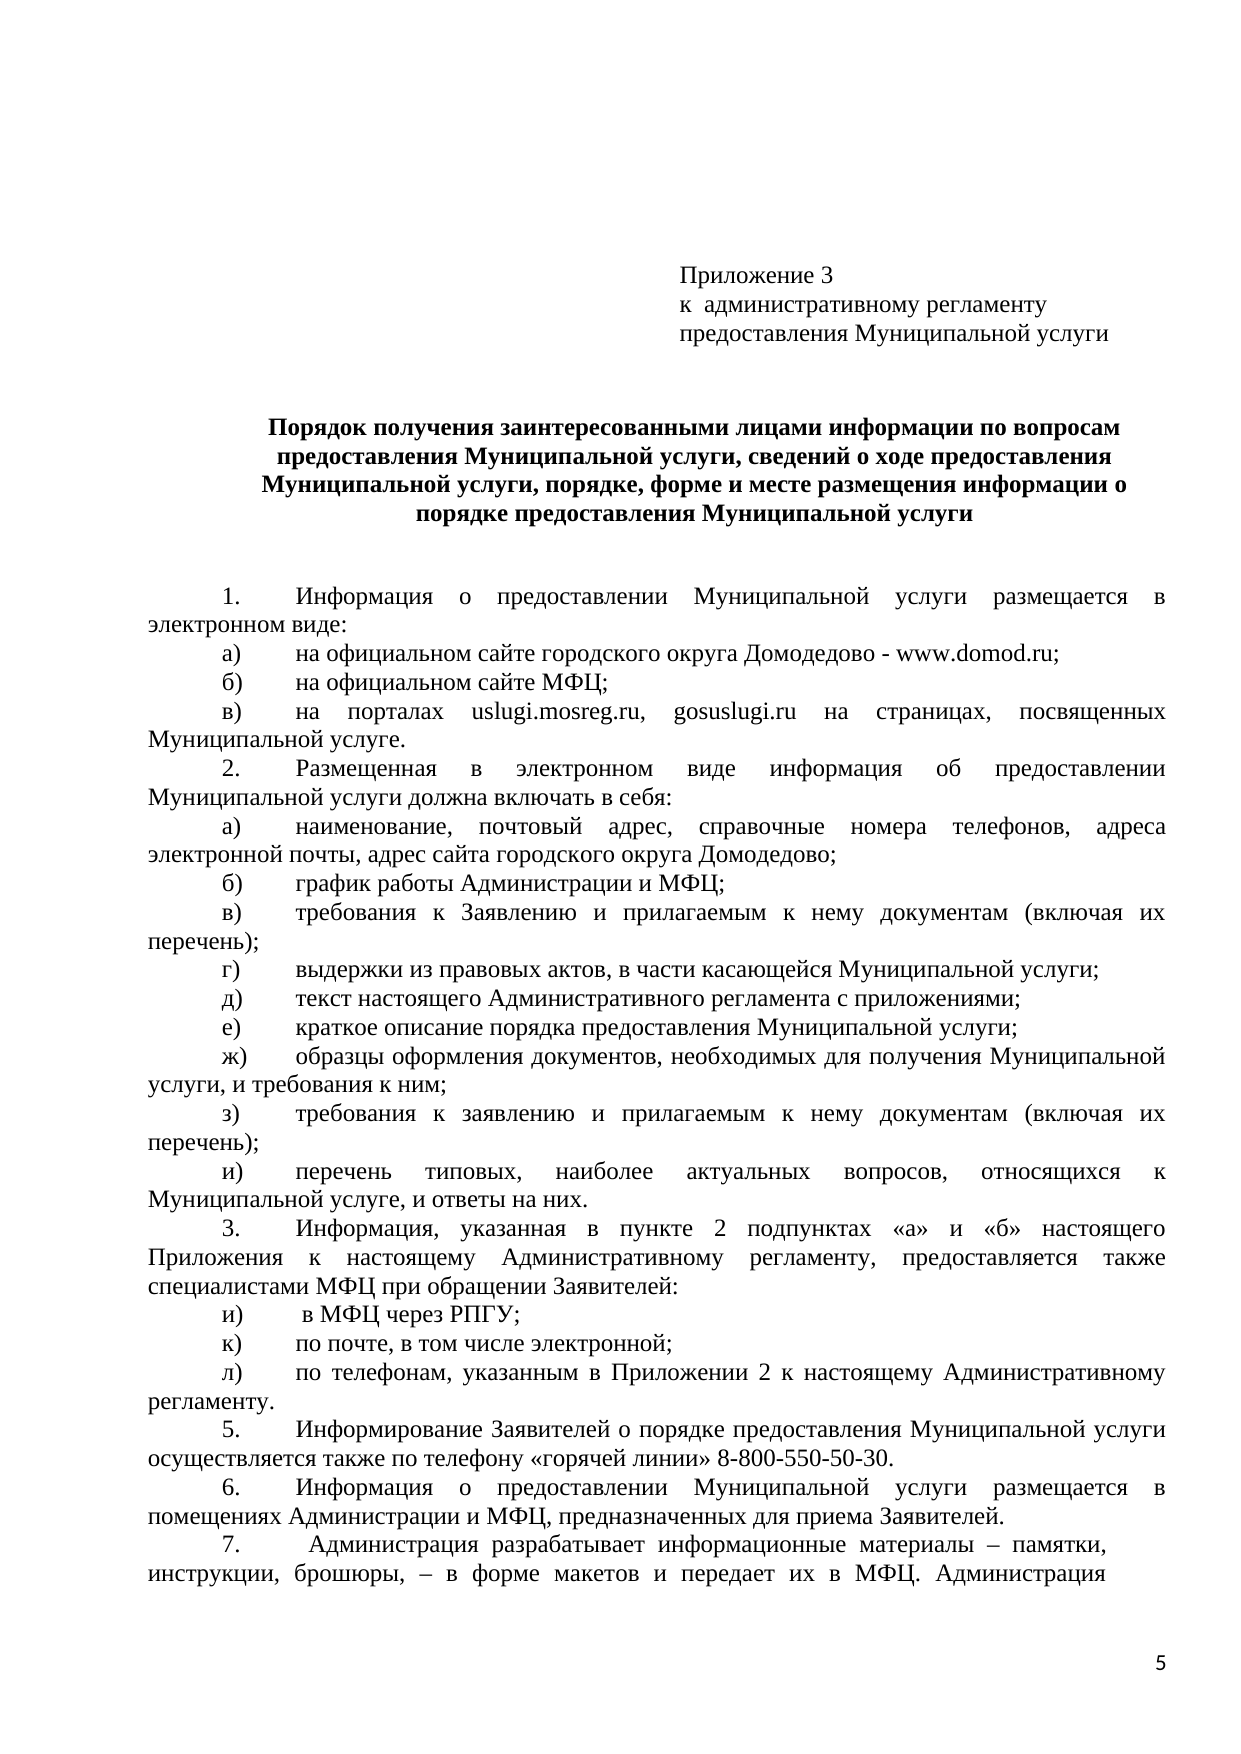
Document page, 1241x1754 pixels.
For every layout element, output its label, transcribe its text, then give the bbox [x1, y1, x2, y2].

text в) требования к Заявлению и прилагаемым к нему документам (включая их перечень); [148, 897, 1167, 954]
text и) в МФЦ через РПГУ; [148, 1299, 1167, 1328]
text Приложение 3 [679, 260, 1167, 289]
text Порядок получения заинтересованными лицами информации по вопросам предоставления Муниципальной услуги, сведений о ходе предоставления Муниципальной услуги, порядке, форме и месте размещения информации о порядке предоставления Муниципальной услуги [222, 412, 1167, 527]
text в) на порталах uslugi.mosreg.ru, gosuslugi.ru на страницах, посвященных Муниципальной услуге. [148, 696, 1167, 753]
text д) текст настоящего Административного регламента с приложениями; [148, 983, 1167, 1012]
text 6. Информация о предоставлении Муниципальной услуги размещается в помещениях Администрации и МФЦ, предназначенных для приема Заявителей. [148, 1472, 1167, 1529]
text 5. Информирование Заявителей о порядке предоставления Муниципальной услуги осуществляется также по телефону «горячей линии» 8-800-550-50-30. [148, 1414, 1167, 1472]
text а) наименование, почтовый адрес, справочные номера телефонов, адреса электронной почты, адрес сайта городского округа Домодедово; [148, 811, 1167, 868]
text г) выдержки из правовых актов, в части касающейся Муниципальной услуги; [148, 954, 1167, 983]
text 2. Размещенная в электронном виде информация об предоставлении Муниципальной услуги должна включать в себя: [148, 753, 1167, 811]
text ж) образцы оформления документов, необходимых для получения Муниципальной услуги, и требования к ним; [148, 1041, 1167, 1098]
text и) перечень типовых, наиболее актуальных вопросов, относящихся к Муниципальной услуге, и ответы на них. [148, 1156, 1167, 1213]
text з) требования к заявлению и прилагаемым к нему документам (включая их перечень); [148, 1098, 1167, 1156]
text б) на официальном сайте МФЦ; [148, 667, 1167, 696]
text к административному регламенту предоставления Муниципальной услуги [679, 289, 1167, 347]
text б) график работы Администрации и МФЦ; [148, 868, 1167, 897]
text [148, 1529, 1107, 1587]
text а) на официальном сайте городского округа Домодедово - www.domod.ru; [148, 638, 1167, 667]
text 1. Информация о предоставлении Муниципальной услуги размещается в электронном виде: [148, 581, 1167, 638]
text л) по телефонам, указанным в Приложении 2 к настоящему Административному регламенту. [148, 1357, 1167, 1414]
text 3. Информация, указанная в пункте 2 подпунктах «а» и «б» настоящего Приложения к настоящему Административному регламенту, предоставляется также специалистами МФЦ при обращении Заявителей: [148, 1213, 1167, 1299]
text е) краткое описание порядка предоставления Муниципальной услуги; [148, 1012, 1167, 1041]
text к) по почте, в том числе электронной; [148, 1328, 1167, 1357]
